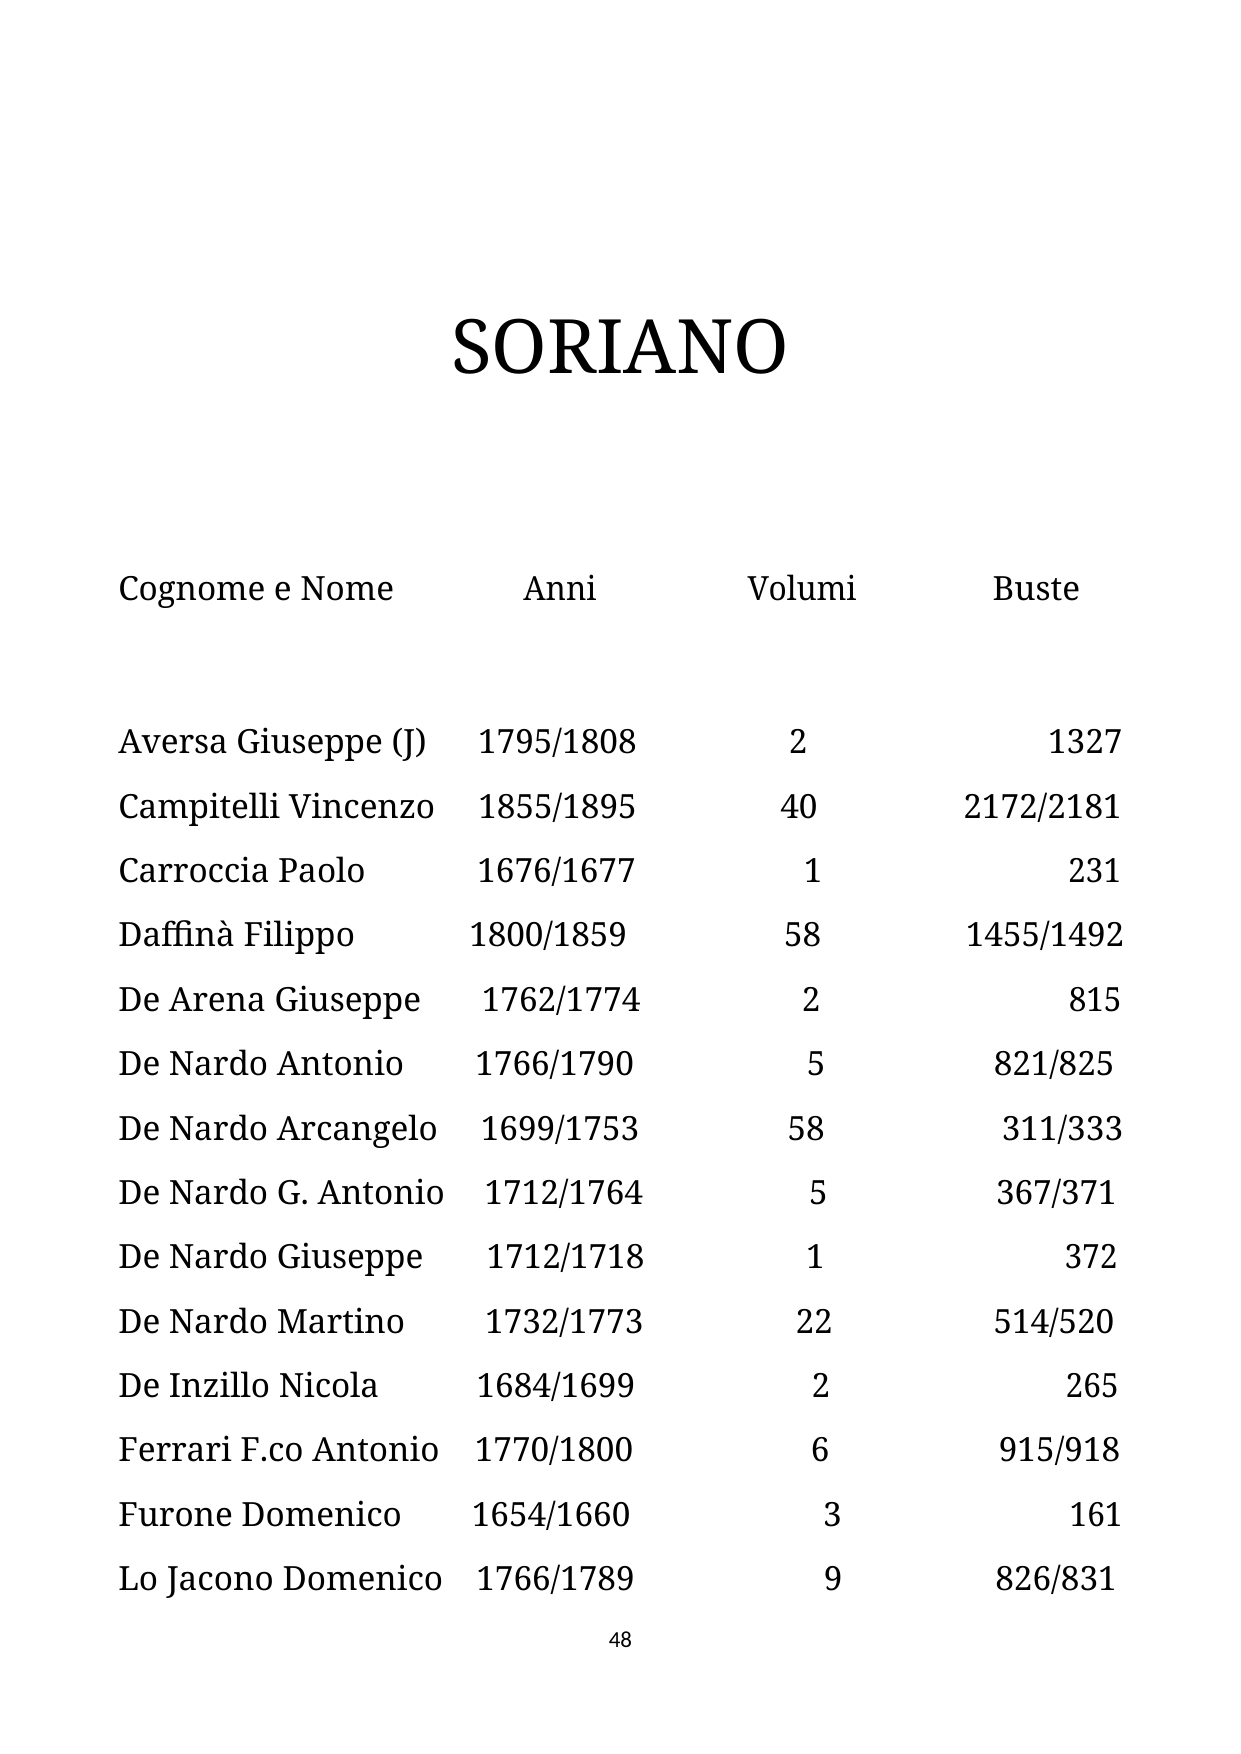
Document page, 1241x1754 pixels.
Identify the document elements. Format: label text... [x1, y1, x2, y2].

table_header 1327 [903, 711, 1128, 771]
text Cognome e Nome Anni Volumi Buste [118, 565, 1138, 610]
table_cell De Nardo Arcangelo [112, 1093, 449, 1157]
table_cell 311/333 [903, 1093, 1128, 1157]
table_cell 1654/1660 [449, 1479, 707, 1543]
table_cell 1684/1699 [449, 1350, 707, 1414]
table_cell 1712/1718 [449, 1221, 707, 1286]
table_cell 1766/1790 [449, 1028, 707, 1093]
table_cell 1 [708, 1221, 903, 1286]
table_cell 5 [708, 1028, 903, 1093]
table_cell 1800/1859 [449, 899, 707, 964]
table_cell 821/825 [903, 1028, 1128, 1093]
table_cell 514/520 [903, 1286, 1128, 1350]
table_cell 22 [708, 1286, 903, 1350]
table_cell 58 [708, 1093, 903, 1157]
table_cell Carroccia Paolo [112, 835, 449, 899]
table_cell 3 [708, 1479, 903, 1543]
table_cell De Inzillo Nicola [112, 1350, 449, 1414]
table_cell 161 [903, 1479, 1128, 1543]
table_cell 915/918 [903, 1415, 1128, 1479]
table_cell Campitelli Vincenzo [112, 771, 449, 835]
table_cell De Nardo Antonio [112, 1028, 449, 1093]
table_cell 1770/1800 [449, 1415, 707, 1479]
table_cell 372 [903, 1221, 1128, 1286]
table_cell 2 [708, 1350, 903, 1414]
table_cell 815 [903, 964, 1128, 1028]
table_cell De Nardo Martino [112, 1286, 449, 1350]
table_cell 9 [708, 1543, 903, 1608]
table_cell De Nardo G. Antonio [112, 1157, 449, 1221]
table_cell 1 [708, 835, 903, 899]
table_cell 265 [903, 1350, 1128, 1414]
table_cell Daffinà Filippo [112, 899, 449, 964]
text SORIANO [399, 294, 841, 396]
table_cell 5 [708, 1157, 903, 1221]
table_cell 1699/1753 [449, 1093, 707, 1157]
table_cell 1762/1774 [449, 964, 707, 1028]
table_cell Lo Jacono Domenico [112, 1543, 449, 1608]
table_cell 1455/1492 [903, 899, 1128, 964]
table_cell 2 [708, 964, 903, 1028]
table_cell 1855/1895 [449, 771, 707, 835]
table_cell 40 [708, 771, 903, 835]
table_cell 2172/2181 [903, 771, 1128, 835]
table_cell 367/371 [903, 1157, 1128, 1221]
table_cell De Nardo Giuseppe [112, 1221, 449, 1286]
table_cell 1712/1764 [449, 1157, 707, 1221]
table_cell 6 [708, 1415, 903, 1479]
table_cell 1732/1773 [449, 1286, 707, 1350]
table_cell 1766/1789 [449, 1543, 707, 1608]
table_header 2 [708, 711, 903, 771]
table_cell 231 [903, 835, 1128, 899]
table_cell 826/831 [903, 1543, 1128, 1608]
table_cell Furone Domenico [112, 1479, 449, 1543]
table_cell Ferrari F.co Antonio [112, 1415, 449, 1479]
table_cell De Arena Giuseppe [112, 964, 449, 1028]
table_cell 58 [708, 899, 903, 964]
table_cell 1676/1677 [449, 835, 707, 899]
table_header 1795/1808 [449, 711, 707, 771]
table_header Aversa Giuseppe (J) [112, 711, 449, 771]
